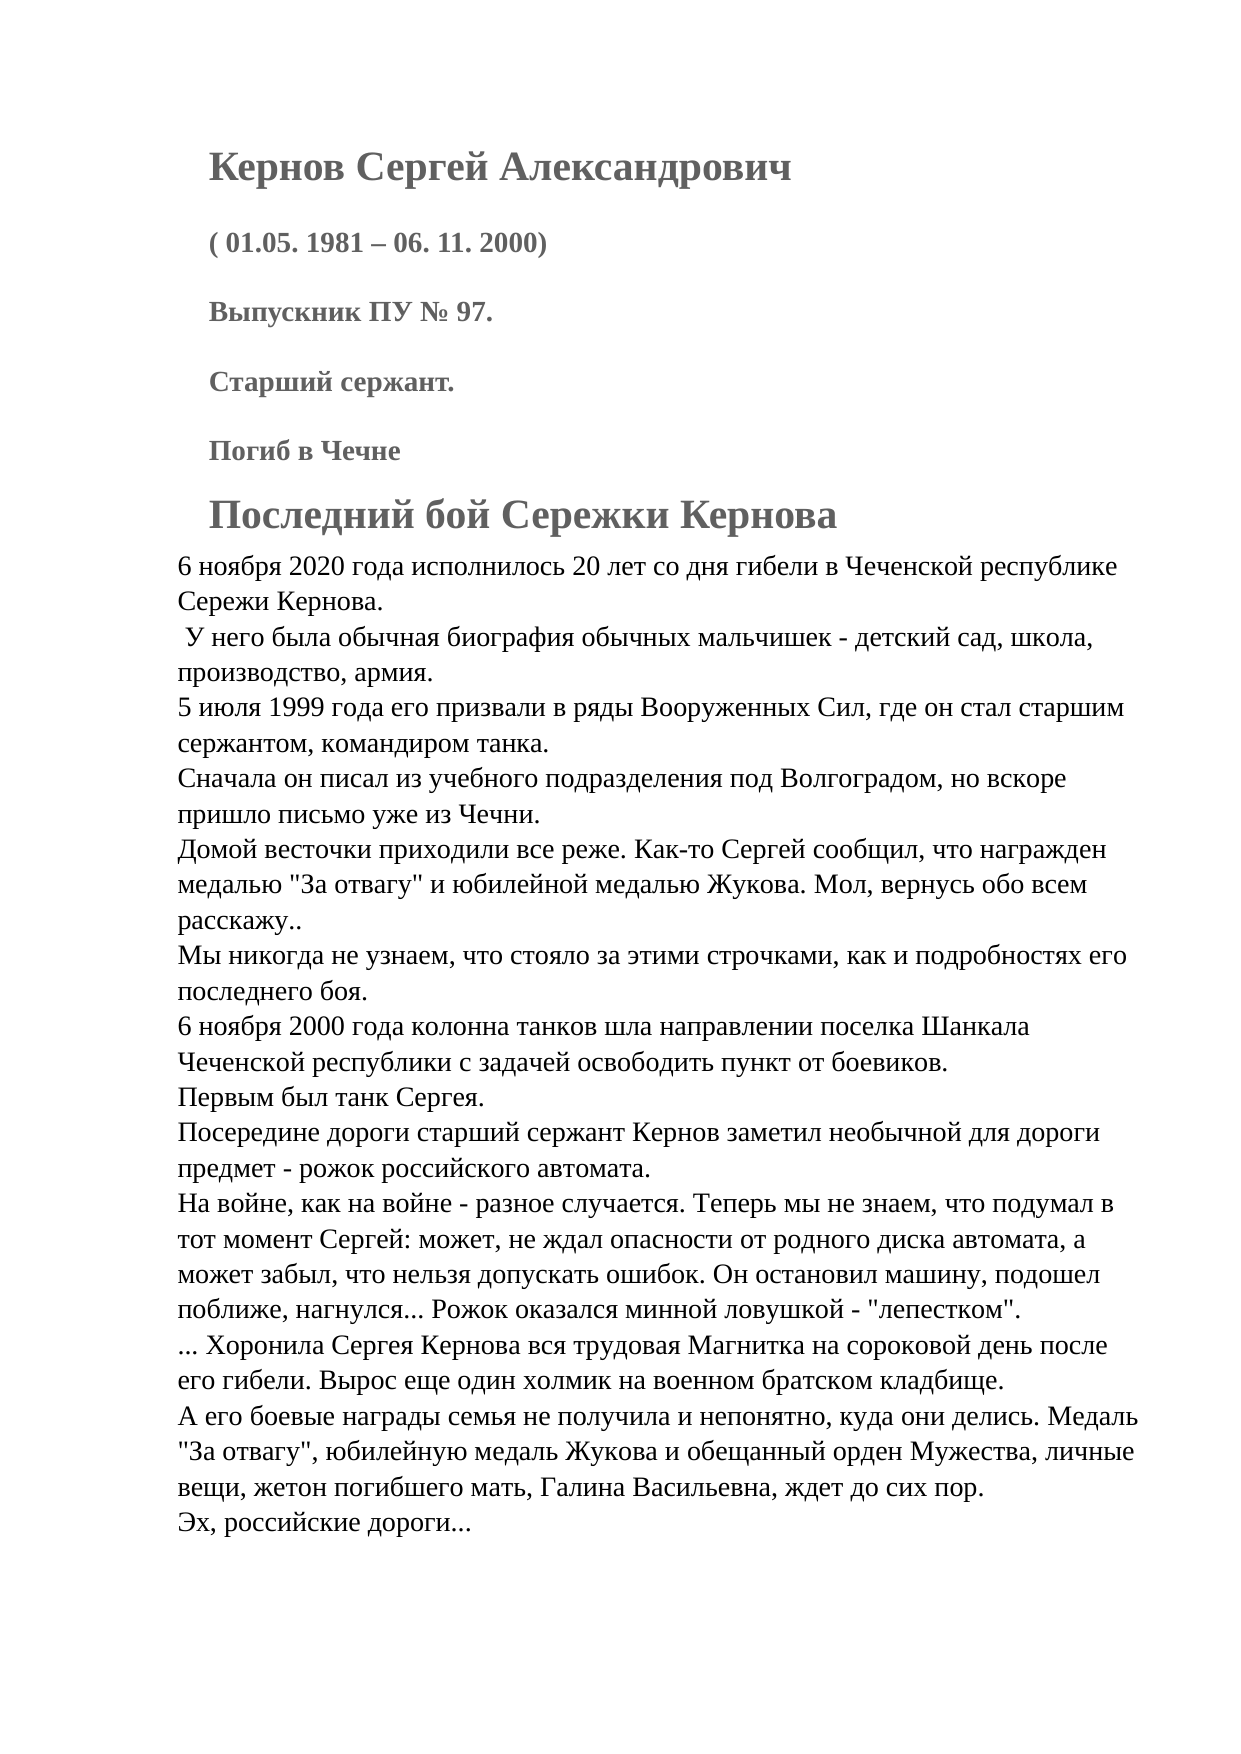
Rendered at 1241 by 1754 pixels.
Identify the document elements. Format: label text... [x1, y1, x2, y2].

text Выпускник ПУ № 97. [208, 282, 1152, 328]
text Кернов Сергей Александрович [208, 142, 1152, 189]
text Последний бой Сережки Кернова [208, 490, 1152, 538]
text 6 ноября 2020 года исполнилось 20 лет со дня гибели в Чеченской республике Сережи Кернова. У него была обычная биография обычных мальчишек - детский сад, школа, производство, армия. 5 июля 1999 года его призвали в ряды Вооруженных Сил, где он стал старшим сержантом, командиром танка. Сначала он писал из учебного подразделения под Волгоградом, но вскоре пришло письмо уже из Чечни. Домой весточки приходили все реже. Как-то Сергей сообщил, что награжден медалью "За отвагу" и юбилейной медалью Жукова. Мол, вернусь обо всем расскажу.. Мы никогда не узнаем, что стояло за этими строчками, как и подробностях его последнего боя. 6 ноября 2000 года колонна танков шла направлении поселка Шанкала Чеченской республики с задачей освободить пункт от боевиков. Первым был танк Сергея. Посередине дороги старший сержант Кернов заметил необычной для дороги предмет - рожок российского автомата. На войне, как на войне - разное случается. Теперь мы не знаем, что подумал в тот момент Сергей: может, не ждал опасности от родного диска автомата, а может забыл, что нельзя допускать ошибок. Он остановил машину, подошел поближе, нагнулся... Рожок оказался минной ловушкой - "лепестком". ... Хоронила Сергея Кернова вся трудовая Магнитка на сороковой день после его гибели. Вырос еще один холмик на военном братском кладбище. А его боевые награды семья не получила и непонятно, куда они делись. Медаль "За отвагу", юбилейную медаль Жукова и обещанный орден Мужества, личные вещи, жетон погибшего мать, Галина Васильевна, ждет до сих пор. Эх, российские дороги... [177, 546, 1152, 1537]
text ( 01.05. 1981 – 06. 11. 2000) [208, 213, 1152, 259]
text Погиб в Чечне [208, 421, 1152, 467]
text Старший сержант. [208, 351, 1152, 397]
